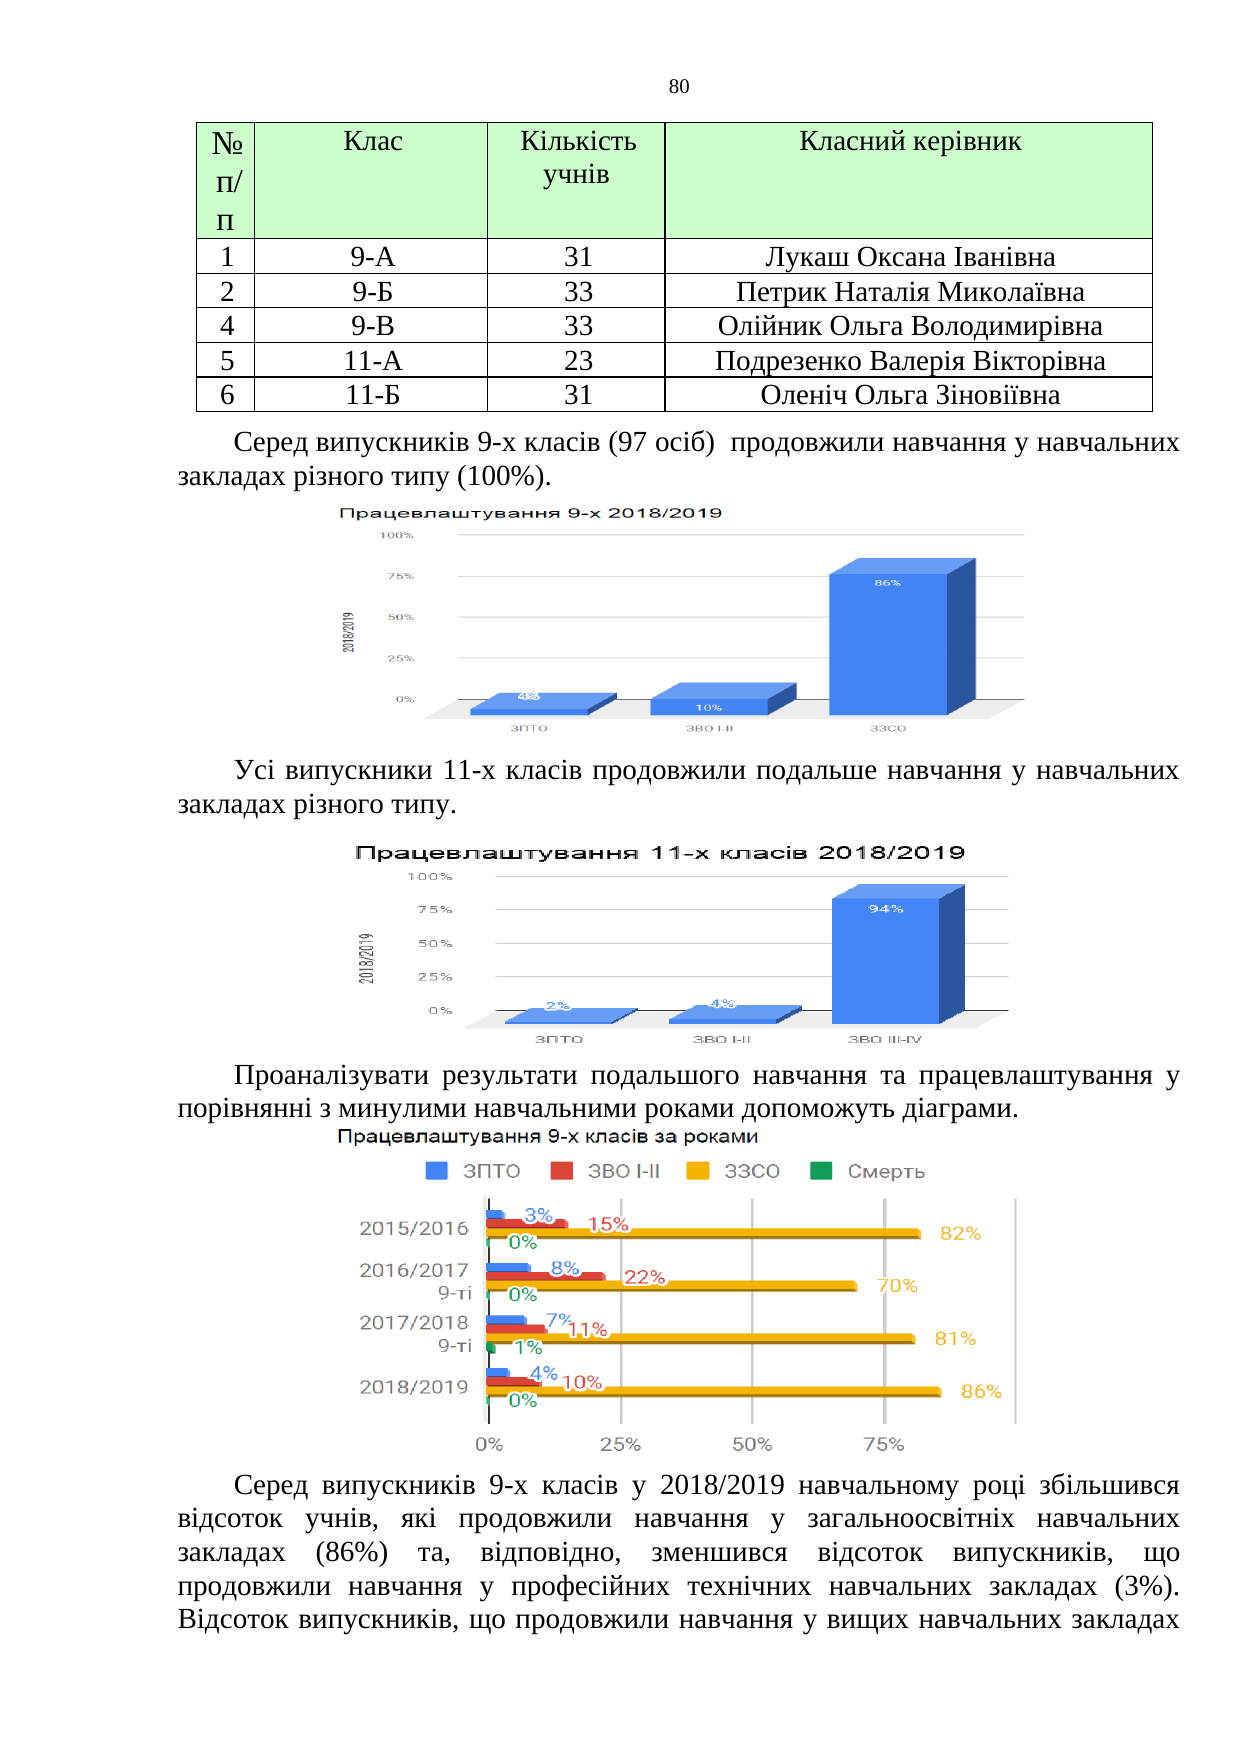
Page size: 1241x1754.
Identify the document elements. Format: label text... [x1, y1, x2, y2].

picture [333, 503, 1030, 740]
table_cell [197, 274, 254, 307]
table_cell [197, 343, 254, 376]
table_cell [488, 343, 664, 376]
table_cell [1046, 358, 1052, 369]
text Серед випускників 9-х класів (97 осіб) продовжили навчання у навчальних закладах різного типу (100%). [177, 424, 1181, 492]
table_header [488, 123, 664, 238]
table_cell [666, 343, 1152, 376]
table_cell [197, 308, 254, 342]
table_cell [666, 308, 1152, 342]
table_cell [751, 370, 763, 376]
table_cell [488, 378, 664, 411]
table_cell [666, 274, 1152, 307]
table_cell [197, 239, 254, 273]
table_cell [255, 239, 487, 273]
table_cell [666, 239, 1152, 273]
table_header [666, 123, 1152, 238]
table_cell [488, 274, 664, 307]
text Проаналізувати результати подальшого навчання та працевлаштування у порівнянні з минулими навчальними роками допоможуть діаграми. [177, 1057, 1181, 1124]
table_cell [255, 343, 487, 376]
picture [333, 831, 1030, 1057]
text Усі випускники 11-х класів продовжили подальше навчання у навчальних закладах різного типу. [177, 752, 1181, 819]
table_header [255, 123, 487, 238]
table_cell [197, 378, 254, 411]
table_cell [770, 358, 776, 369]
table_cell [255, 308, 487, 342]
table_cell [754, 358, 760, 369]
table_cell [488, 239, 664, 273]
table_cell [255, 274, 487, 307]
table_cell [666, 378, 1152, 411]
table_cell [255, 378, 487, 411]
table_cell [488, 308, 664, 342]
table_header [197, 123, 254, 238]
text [177, 1467, 1181, 1635]
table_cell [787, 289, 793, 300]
picture [333, 1124, 1030, 1467]
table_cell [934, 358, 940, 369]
